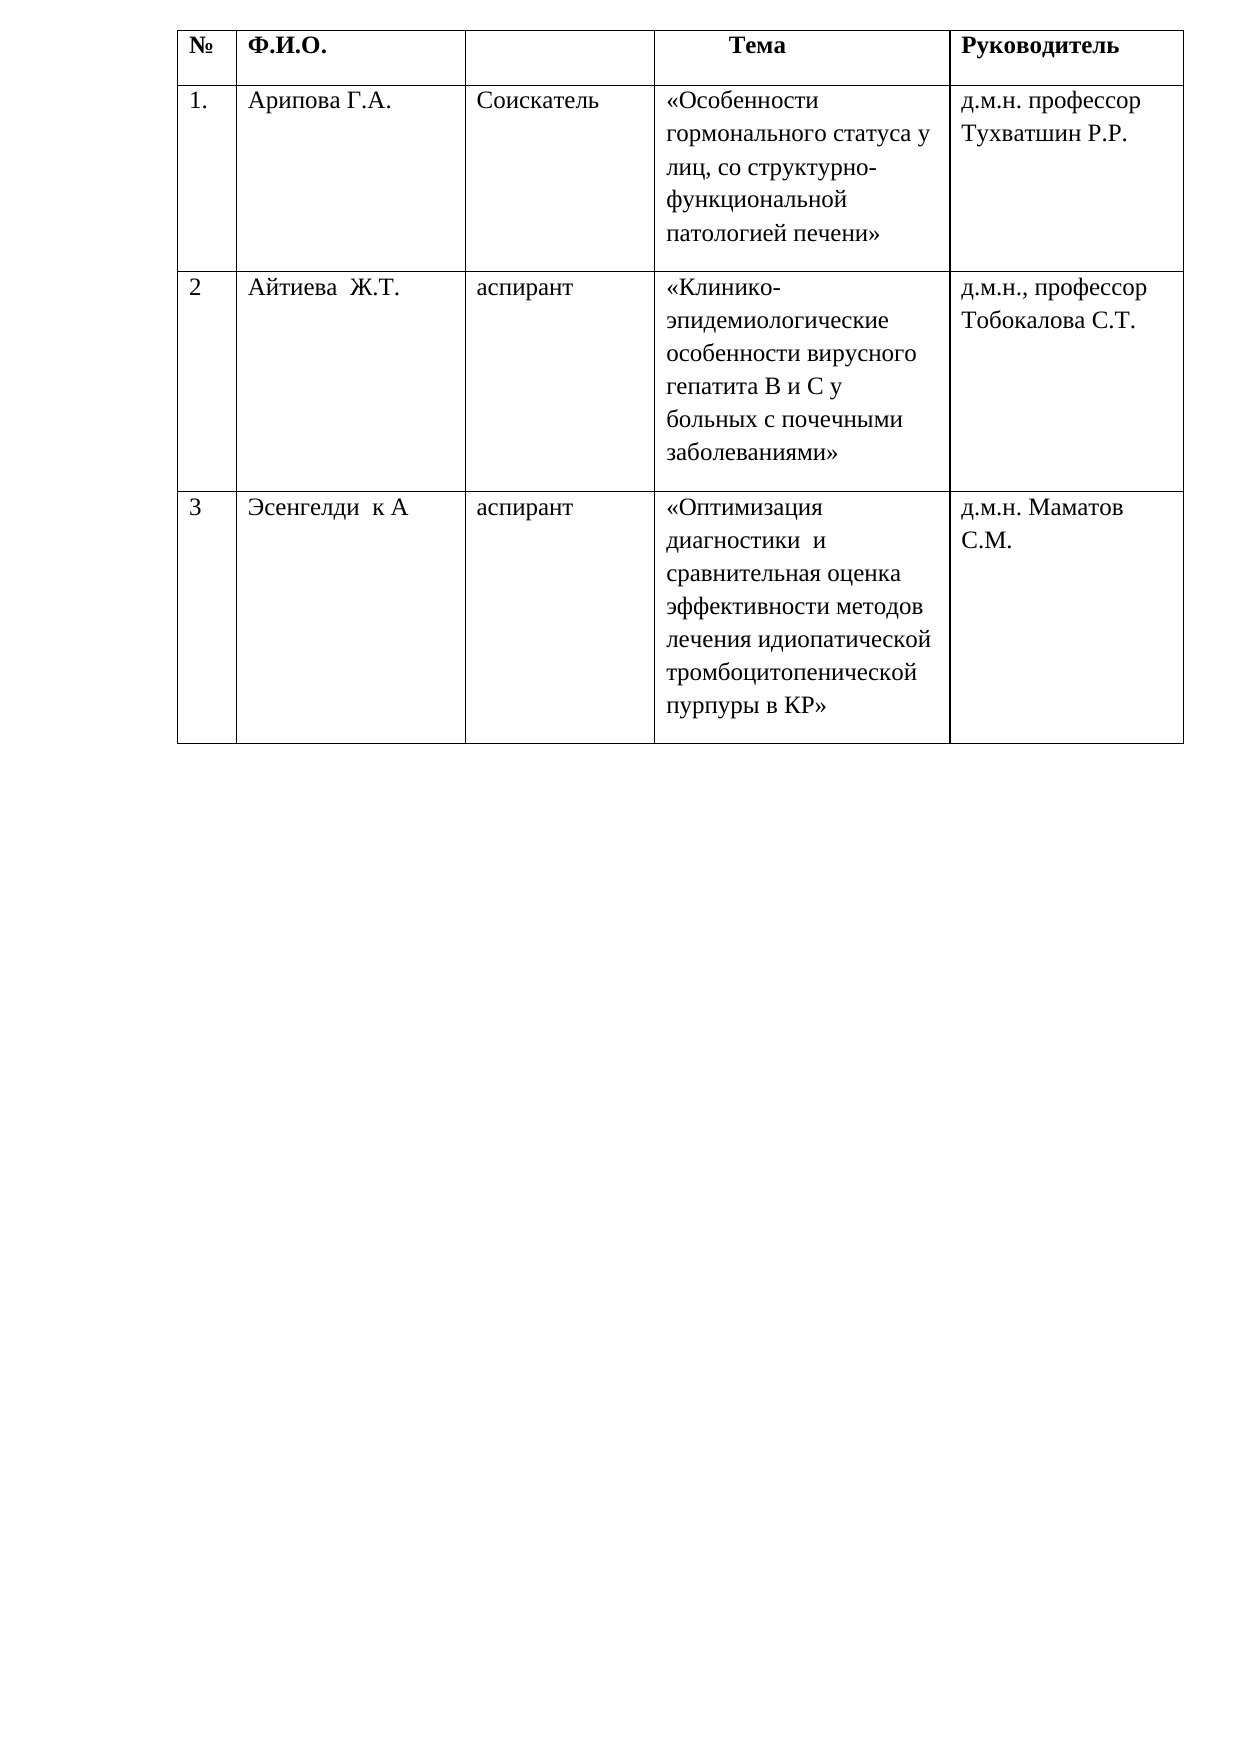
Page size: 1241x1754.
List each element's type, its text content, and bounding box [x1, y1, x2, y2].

table_cell Айтиева Ж.Т. [237, 272, 465, 491]
table_header Тема [655, 31, 949, 84]
table_cell аспирант [466, 492, 654, 743]
table_cell Эсенгелди к А [237, 492, 465, 743]
table_cell 2 [178, 272, 236, 491]
table_header № [178, 31, 236, 84]
table_header [466, 31, 654, 84]
table_cell Арипова Г.А. [237, 86, 465, 271]
table_header Руководитель [951, 31, 1183, 84]
table_cell 3 [178, 492, 236, 743]
table_cell «Клинико-эпидемиологические особенности вирусного гепатита В и С у больных с почечными заболеваниями» [655, 272, 949, 491]
table_cell д.м.н. профессор Тухватшин Р.Р. [951, 86, 1183, 271]
table_cell 1. [178, 86, 236, 271]
table_cell «Особенности гормонального статуса у лиц, со структурно-функциональной патологией печени» [655, 86, 949, 271]
table_cell д.м.н. Маматов С.М. [951, 492, 1183, 743]
table_cell Соискатель [466, 86, 654, 271]
table_cell аспирант [466, 272, 654, 491]
table_cell «Оптимизация диагностики и сравнительная оценка эффективности методов лечения идиопатической тромбоцитопенической пурпуры в КР» [655, 492, 949, 743]
table_header Ф.И.О. [237, 31, 465, 84]
table_cell д.м.н., профессор Тобокалова С.Т. [951, 272, 1183, 491]
